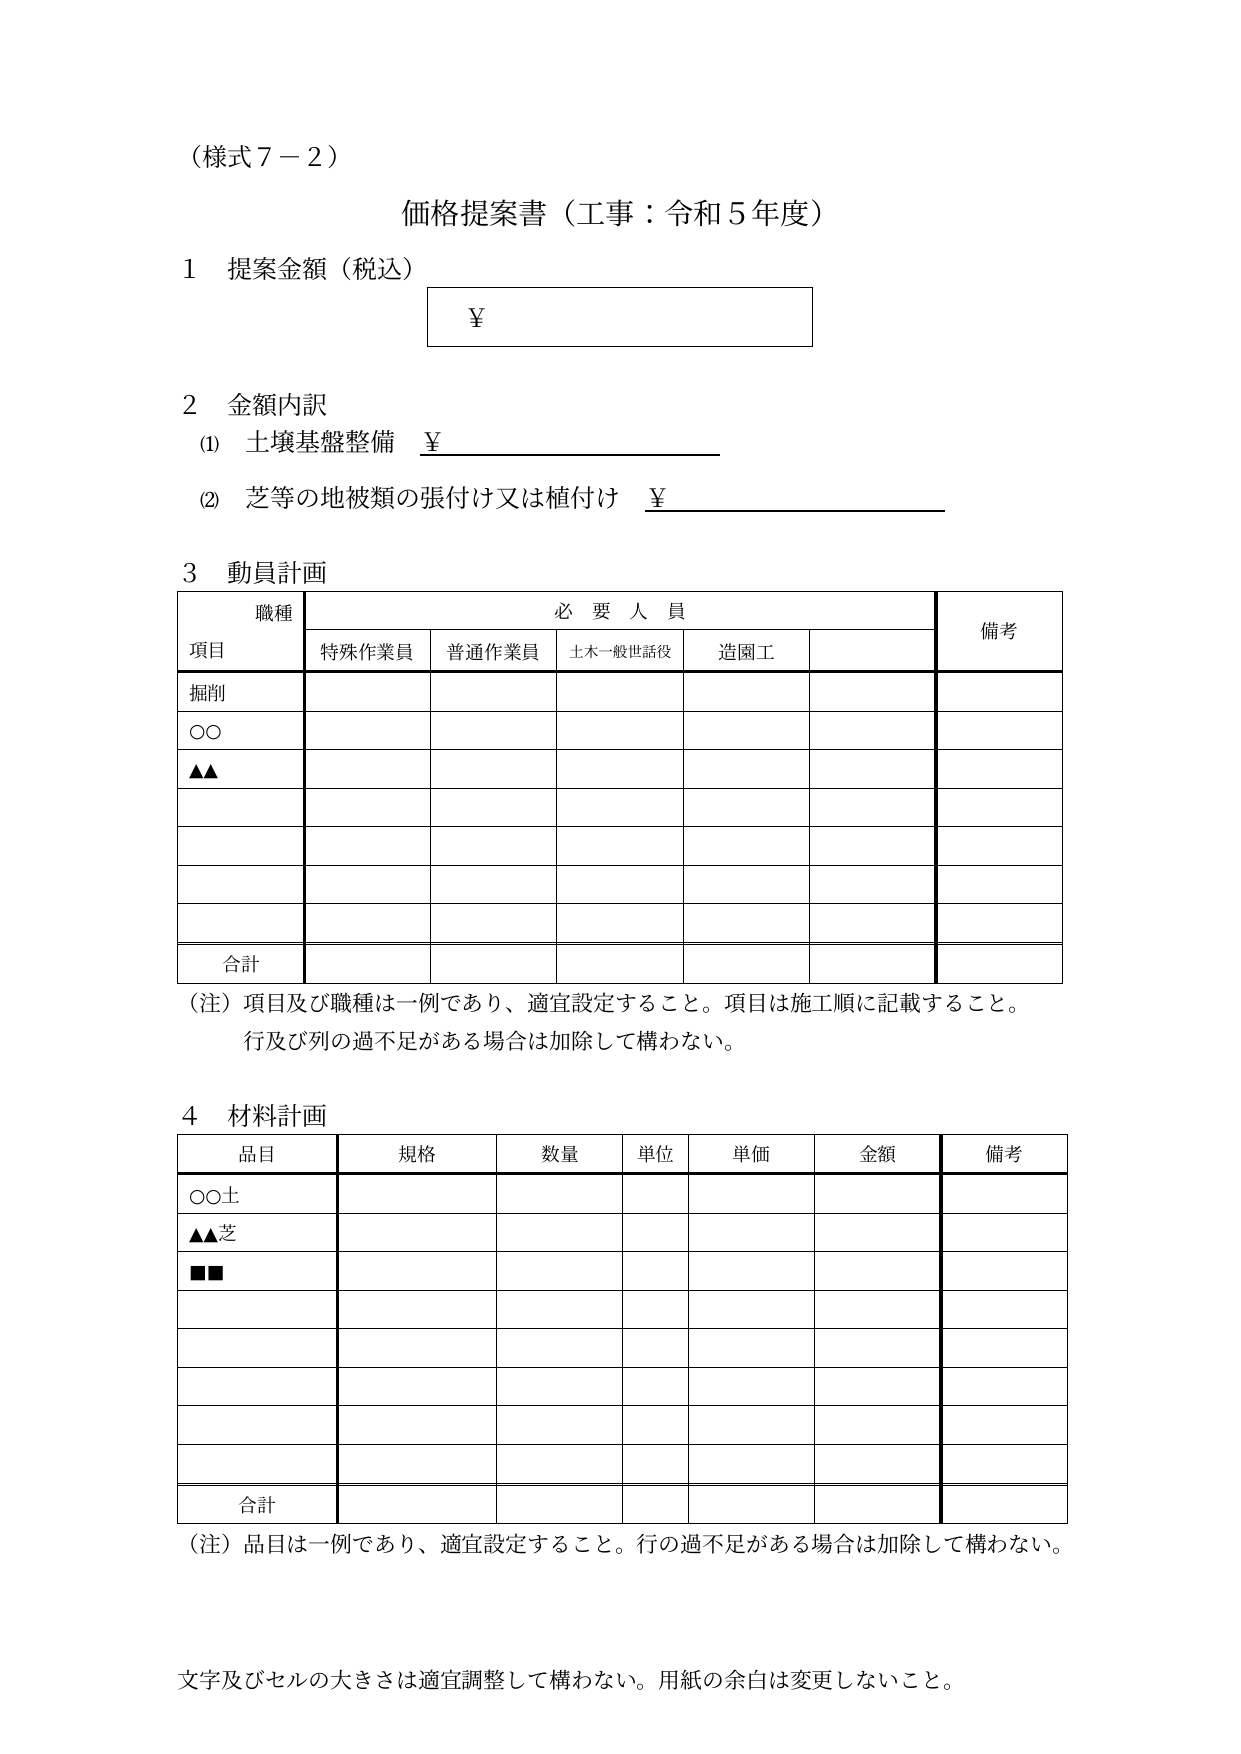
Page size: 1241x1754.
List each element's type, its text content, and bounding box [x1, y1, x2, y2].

table_cell [623, 1214, 688, 1251]
table_cell [684, 789, 809, 826]
table_cell [810, 673, 934, 711]
table_cell [943, 1252, 1067, 1290]
table_cell [178, 866, 303, 903]
text ⑴ 土壌基盤整備 ￥ [199, 422, 1063, 459]
table_cell [810, 712, 934, 749]
table_cell [431, 904, 556, 942]
table_header 規格 [339, 1135, 496, 1172]
table_cell [815, 1445, 939, 1482]
table_cell [339, 1329, 496, 1367]
table_cell [684, 673, 809, 711]
table_cell [689, 1175, 814, 1213]
table_cell [178, 1368, 336, 1405]
table_cell [431, 789, 556, 826]
text （様式７－２） [177, 137, 1063, 174]
table_cell [938, 827, 1062, 865]
table_cell [689, 1214, 814, 1251]
table_cell 合計 [178, 1486, 336, 1523]
table_cell [943, 1406, 1067, 1444]
table_cell [938, 750, 1062, 788]
table_cell [431, 712, 556, 749]
table_cell [339, 1406, 496, 1444]
table_cell [938, 866, 1062, 903]
table_cell [178, 1406, 336, 1444]
table_cell [306, 673, 430, 711]
table_cell [497, 1214, 622, 1251]
table_cell ▲▲芝 [178, 1214, 336, 1251]
table_cell [339, 1291, 496, 1328]
table_cell [178, 827, 303, 865]
table_header 職種 項目 [178, 592, 303, 670]
table_cell [689, 1368, 814, 1405]
table_cell [815, 1214, 939, 1251]
table_cell [497, 1252, 622, 1290]
table_cell [623, 1445, 688, 1482]
text １ 提案金額（税込） [177, 249, 1063, 287]
table_cell [623, 1406, 688, 1444]
table_cell [557, 750, 683, 788]
table_header 品目 [178, 1135, 336, 1172]
table_cell [306, 827, 430, 865]
table_cell [815, 1406, 939, 1444]
table_cell [339, 1175, 496, 1213]
table_cell [943, 1291, 1067, 1328]
table_cell [623, 1291, 688, 1328]
table_cell [943, 1486, 1067, 1523]
text （注）項目及び職種は一例であり、適宜設定すること。項目は施工順に記載すること。 [177, 984, 1063, 1021]
text ３ 動員計画 [177, 553, 1063, 591]
table_header 単価 [689, 1135, 814, 1172]
table_cell [557, 945, 683, 982]
text ⑵ 芝等の地被類の張付け又は植付け ￥ [199, 478, 1063, 516]
table_cell [938, 712, 1062, 749]
table_cell 合計 [178, 945, 303, 982]
table_cell [689, 1486, 814, 1523]
table_cell [306, 945, 430, 982]
table_cell [339, 1214, 496, 1251]
table_cell [815, 1252, 939, 1290]
table_cell [557, 789, 683, 826]
table_cell [943, 1214, 1067, 1251]
table_cell [557, 904, 683, 942]
table_cell [810, 866, 934, 903]
text ４ 材料計画 [177, 1096, 1063, 1133]
table_cell [689, 1252, 814, 1290]
table_cell [339, 1486, 496, 1523]
table_cell ○○土 [178, 1175, 336, 1213]
table_cell [623, 1486, 688, 1523]
table_cell [938, 904, 1062, 942]
table_cell [497, 1445, 622, 1482]
table_cell [815, 1175, 939, 1213]
text 価格提案書（工事：令和５年度） [177, 174, 1063, 249]
table_cell [815, 1368, 939, 1405]
table_cell [178, 1291, 336, 1328]
table_cell [306, 866, 430, 903]
text ２ 金額内訳 [177, 384, 1063, 422]
table_cell [497, 1175, 622, 1213]
table_cell [497, 1291, 622, 1328]
table_cell ▲▲ [178, 750, 303, 788]
table_cell [557, 827, 683, 865]
table_cell [497, 1329, 622, 1367]
table_header 単位 [623, 1135, 688, 1172]
table_cell [810, 630, 934, 670]
text 行及び列の過不足がある場合は加除して構わない。 [177, 1021, 1063, 1058]
table_cell [623, 1329, 688, 1367]
table_header 金額 [815, 1135, 939, 1172]
table_cell [943, 1329, 1067, 1367]
table_cell [557, 673, 683, 711]
table_cell [431, 750, 556, 788]
table_cell [689, 1445, 814, 1482]
table_header 備考 [938, 592, 1062, 670]
table_cell [689, 1329, 814, 1367]
table_cell [623, 1368, 688, 1405]
table_cell [431, 945, 556, 982]
table_header 備考 [943, 1135, 1067, 1172]
table_cell [178, 1329, 336, 1367]
table_cell [684, 827, 809, 865]
table_cell [684, 904, 809, 942]
table_cell [684, 750, 809, 788]
table_cell [431, 827, 556, 865]
table_cell [689, 1291, 814, 1328]
table_cell [810, 945, 934, 982]
table_header 必 要 人 員 [306, 592, 934, 629]
text （注）品目は一例であり、適宜設定すること。行の過不足がある場合は加除して構わない。 [177, 1524, 1063, 1562]
table_cell [339, 1368, 496, 1405]
table_cell [684, 945, 809, 982]
table_cell [431, 866, 556, 903]
table_cell [306, 712, 430, 749]
table_cell [943, 1368, 1067, 1405]
table_cell [815, 1329, 939, 1367]
table_cell 造園工 [684, 630, 809, 670]
table_cell 特殊作業員 [306, 630, 430, 670]
table_cell 土木一般世話役 [557, 630, 683, 670]
table_cell [810, 750, 934, 788]
table_cell [178, 904, 303, 942]
table_header 数量 [497, 1135, 622, 1172]
table_cell [306, 904, 430, 942]
table_cell [497, 1486, 622, 1523]
table_cell [689, 1406, 814, 1444]
table_cell [178, 1445, 336, 1482]
table_cell [623, 1252, 688, 1290]
table_cell [943, 1175, 1067, 1213]
table_cell 普通作業員 [431, 630, 556, 670]
table_cell [810, 904, 934, 942]
table_cell [497, 1406, 622, 1444]
table_cell [815, 1486, 939, 1523]
table_cell [497, 1368, 622, 1405]
table_cell [557, 712, 683, 749]
table_cell [339, 1252, 496, 1290]
table_header ￥ [428, 288, 812, 346]
table_cell [684, 712, 809, 749]
table_cell [178, 789, 303, 826]
table_cell [815, 1291, 939, 1328]
table_cell ○○ [178, 712, 303, 749]
table_cell [938, 673, 1062, 711]
table_cell [431, 673, 556, 711]
table_cell [339, 1445, 496, 1482]
table_cell [810, 827, 934, 865]
table_cell [623, 1175, 688, 1213]
table_cell [943, 1445, 1067, 1482]
table_cell 掘削 [178, 673, 303, 711]
table_cell [810, 789, 934, 826]
table_cell [306, 789, 430, 826]
table_cell ■■ [178, 1252, 336, 1290]
table_cell [938, 789, 1062, 826]
table_cell [938, 945, 1062, 982]
table_cell [684, 866, 809, 903]
table_cell [557, 866, 683, 903]
table_cell [306, 750, 430, 788]
